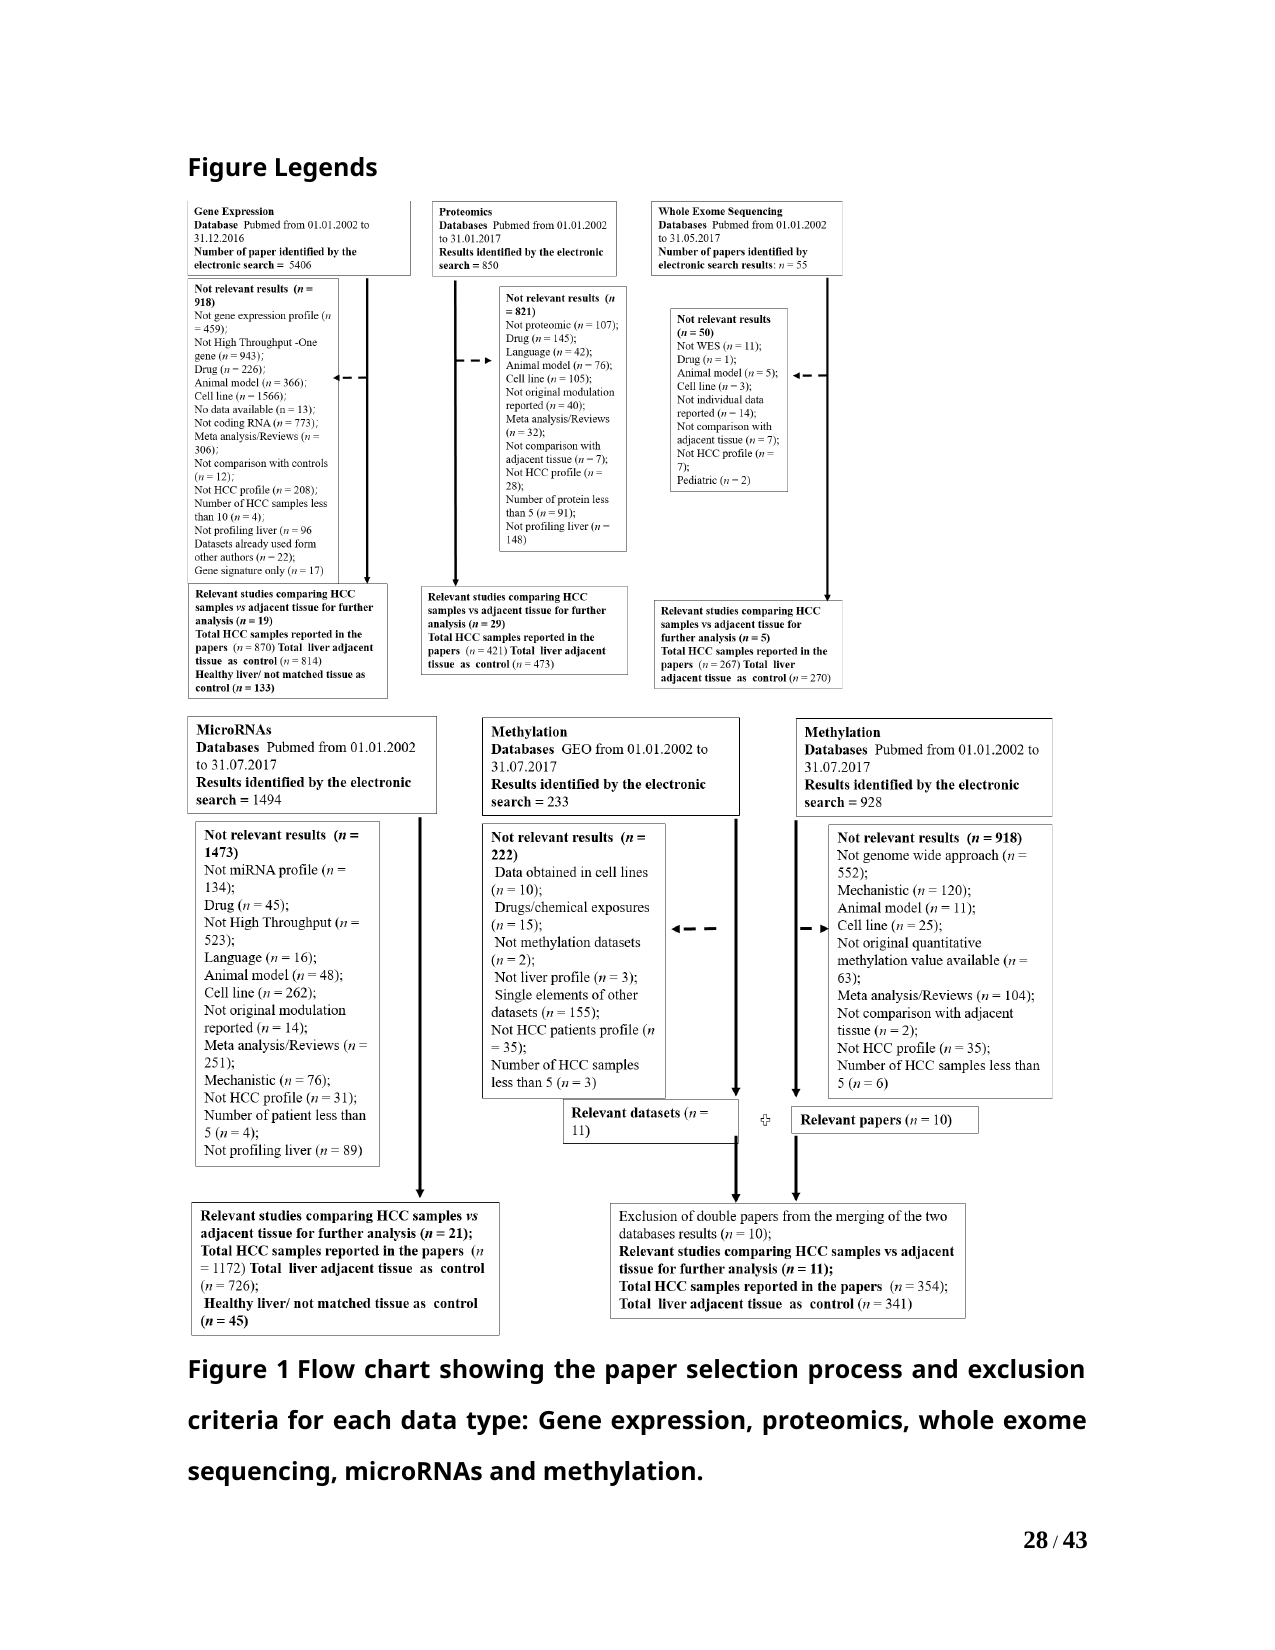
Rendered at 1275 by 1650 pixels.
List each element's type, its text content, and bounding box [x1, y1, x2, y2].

picture [187, 201, 843, 701]
text Figure 1 Flow chart showing the paper selection process and exclusion criteria for each data type: Gene expression, proteomics, whole exome sequencing, microRNAs and methylation. [187, 1352, 1087, 1488]
picture [187, 715, 1053, 1338]
text Figure Legends [187, 150, 1087, 184]
